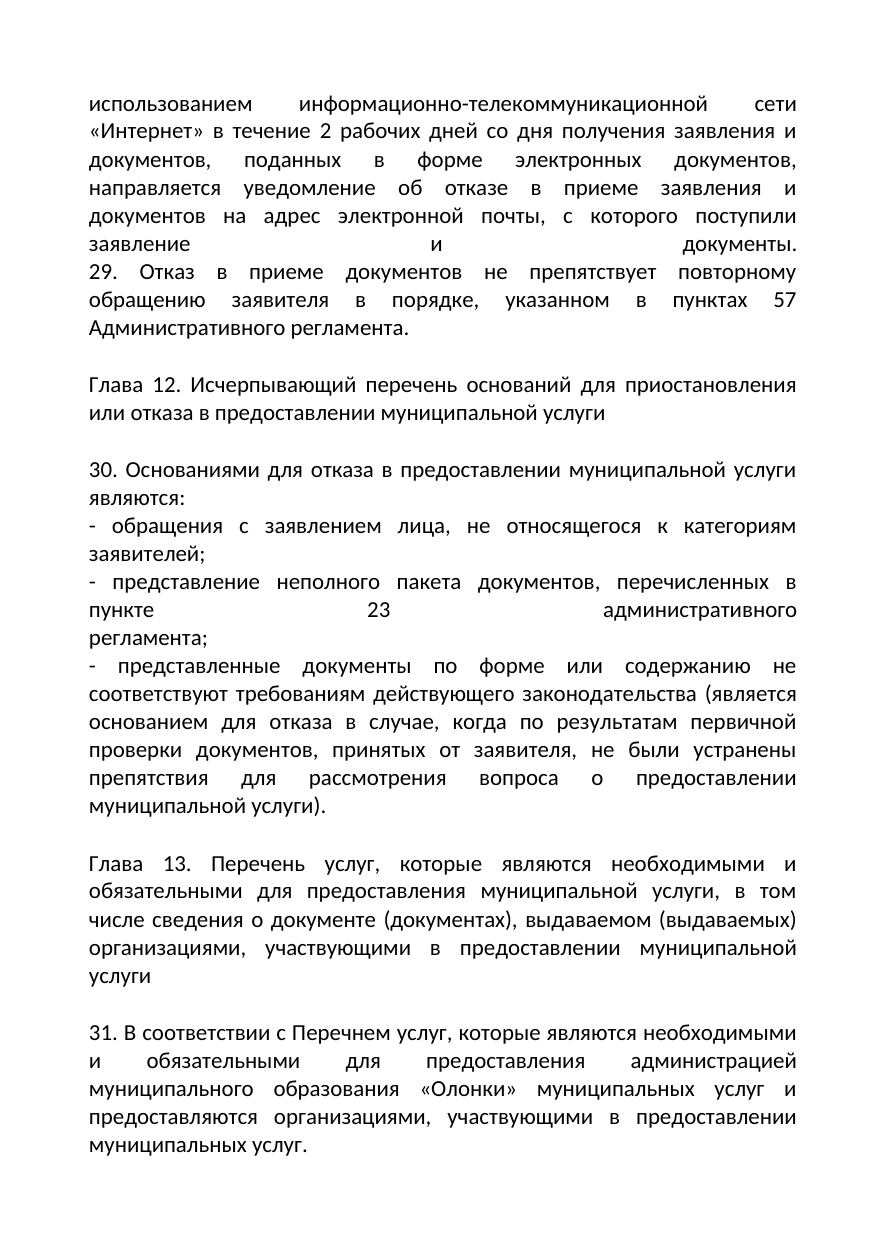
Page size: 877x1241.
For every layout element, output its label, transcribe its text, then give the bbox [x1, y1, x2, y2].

text Глава 12. Исчерпывающий перечень оснований для приостановления или отказа в предоставлении муниципальной услуги [89, 370, 797, 426]
text 30. Основаниями для отказа в предоставлении муниципальной услуги являются: - обращения с заявлением лица, не относящегося к категориям заявителей; - представление неполного пакета документов, перечисленных в пункте 23 административного регламента; - представленные документы по форме или содержанию не соответствуют требованиям действующего законодательства (является основанием для отказа в случае, когда по результатам первичной проверки документов, принятых от заявителя, не были устранены препятствия для рассмотрения вопроса о предоставлении муниципальной услуги). [89, 455, 797, 819]
text 31. В соответствии с Перечнем услуг, которые являются необходимыми и обязательными для предоставления администрацией муниципального образования «Олонки» муниципальных услуг и предоставляются организациями, участвующими в предоставлении муниципальных услуг. [89, 1018, 797, 1158]
text Глава 13. Перечень услуг, которые являются необходимыми и обязательными для предоставления муниципальной услуги, в том числе сведения о документе (документах), выдаваемом (выдаваемых) организациями, участвующими в предоставлении муниципальной услуги [89, 849, 797, 989]
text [89, 89, 797, 341]
